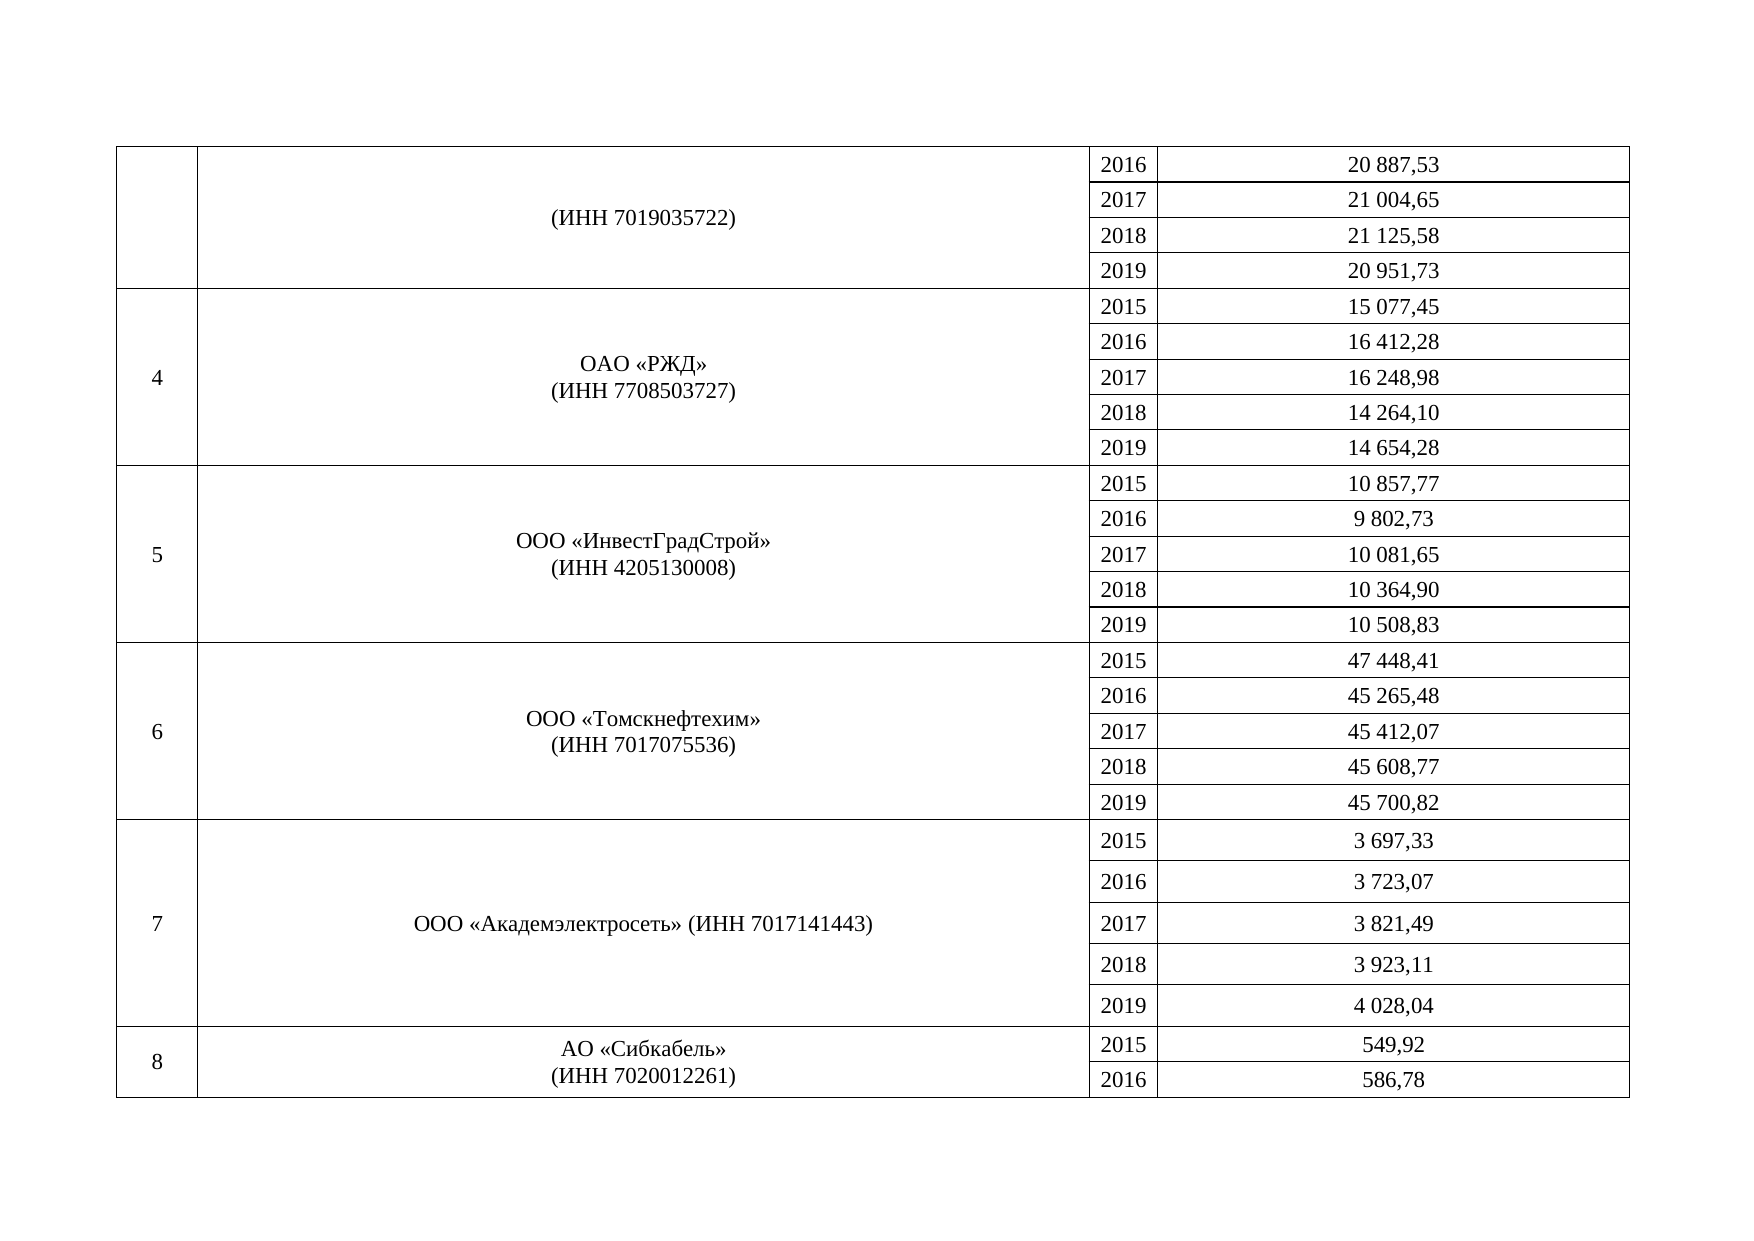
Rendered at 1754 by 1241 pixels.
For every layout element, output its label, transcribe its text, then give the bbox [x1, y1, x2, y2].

table_cell 2017 [1090, 903, 1157, 943]
table_cell 2015 [1090, 820, 1157, 860]
table_cell 2018 [1090, 944, 1157, 984]
table_cell 2017 [1090, 714, 1157, 748]
table_cell 45 700,82 [1158, 785, 1629, 819]
table_cell 8 [117, 1027, 197, 1097]
table_cell 10 857,77 [1158, 466, 1629, 500]
table_cell 14 654,28 [1158, 430, 1629, 465]
table_cell 2016 [1090, 324, 1157, 358]
table_cell 2016 [1090, 147, 1157, 181]
table_cell 45 608,77 [1158, 749, 1629, 783]
table_cell 14 264,10 [1158, 395, 1629, 429]
table_cell 9 802,73 [1158, 501, 1629, 536]
table_cell 2016 [1090, 501, 1157, 536]
table_cell 549,92 [1158, 1027, 1629, 1061]
table_cell 2017 [1090, 360, 1157, 394]
table_cell 2019 [1090, 253, 1157, 288]
table_cell 16 412,28 [1158, 324, 1629, 358]
table_cell 20 951,73 [1158, 253, 1629, 288]
table_cell 2016 [1090, 861, 1157, 902]
table_cell 2015 [1090, 466, 1157, 500]
table_cell 2015 [1090, 1027, 1157, 1061]
table_cell 45 412,07 [1158, 714, 1629, 748]
table_cell ОАО «РЖД» (ИНН 7708503727) [198, 289, 1089, 465]
table_cell ООО «ИнвестГрадСтрой» (ИНН 4205130008) [198, 466, 1089, 642]
table_cell 10 508,83 [1158, 608, 1629, 642]
table_cell ООО «Академэлектросеть» (ИНН 7017141443) [198, 820, 1089, 1026]
table_cell 20 887,53 [1158, 147, 1629, 181]
table_cell 3 723,07 [1158, 861, 1629, 902]
table_cell 5 [117, 466, 197, 642]
table_cell 2016 [1090, 678, 1157, 713]
table_cell 2016 [1090, 1062, 1157, 1097]
table_cell 2018 [1090, 218, 1157, 252]
table_cell 2018 [1090, 395, 1157, 429]
table_cell 3 [117, 147, 197, 288]
table_cell 2019 [1090, 608, 1157, 642]
table_cell 2019 [1090, 785, 1157, 819]
table_cell 586,78 [1158, 1062, 1629, 1097]
table_cell 3 697,33 [1158, 820, 1629, 860]
table_cell 6 [117, 643, 197, 819]
table_cell 2018 [1090, 749, 1157, 783]
table_cell 3 821,49 [1158, 903, 1629, 943]
table_cell 7 [117, 820, 197, 1026]
table_cell АО «Сибкабель» (ИНН 7020012261) [198, 1027, 1089, 1097]
table_cell 2018 [1090, 572, 1157, 606]
table_cell 4 [117, 289, 197, 465]
table_cell 21 125,58 [1158, 218, 1629, 252]
table_cell 2015 [1090, 643, 1157, 677]
table_cell 4 028,04 [1158, 985, 1629, 1026]
table_cell 2019 [1090, 430, 1157, 465]
table_cell 2017 [1090, 537, 1157, 571]
table_cell 45 265,48 [1158, 678, 1629, 713]
table_cell 10 364,90 [1158, 572, 1629, 606]
table_cell 16 248,98 [1158, 360, 1629, 394]
table_cell 2015 [1090, 289, 1157, 323]
table_cell 2019 [1090, 985, 1157, 1026]
table_cell 21 004,65 [1158, 183, 1629, 217]
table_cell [198, 147, 1089, 288]
table_cell 47 448,41 [1158, 643, 1629, 677]
table_cell 3 923,11 [1158, 944, 1629, 984]
table_cell ООО «Томскнефтехим» (ИНН 7017075536) [198, 643, 1089, 819]
table_cell 10 081,65 [1158, 537, 1629, 571]
table_cell 2017 [1090, 183, 1157, 217]
table_cell 15 077,45 [1158, 289, 1629, 323]
